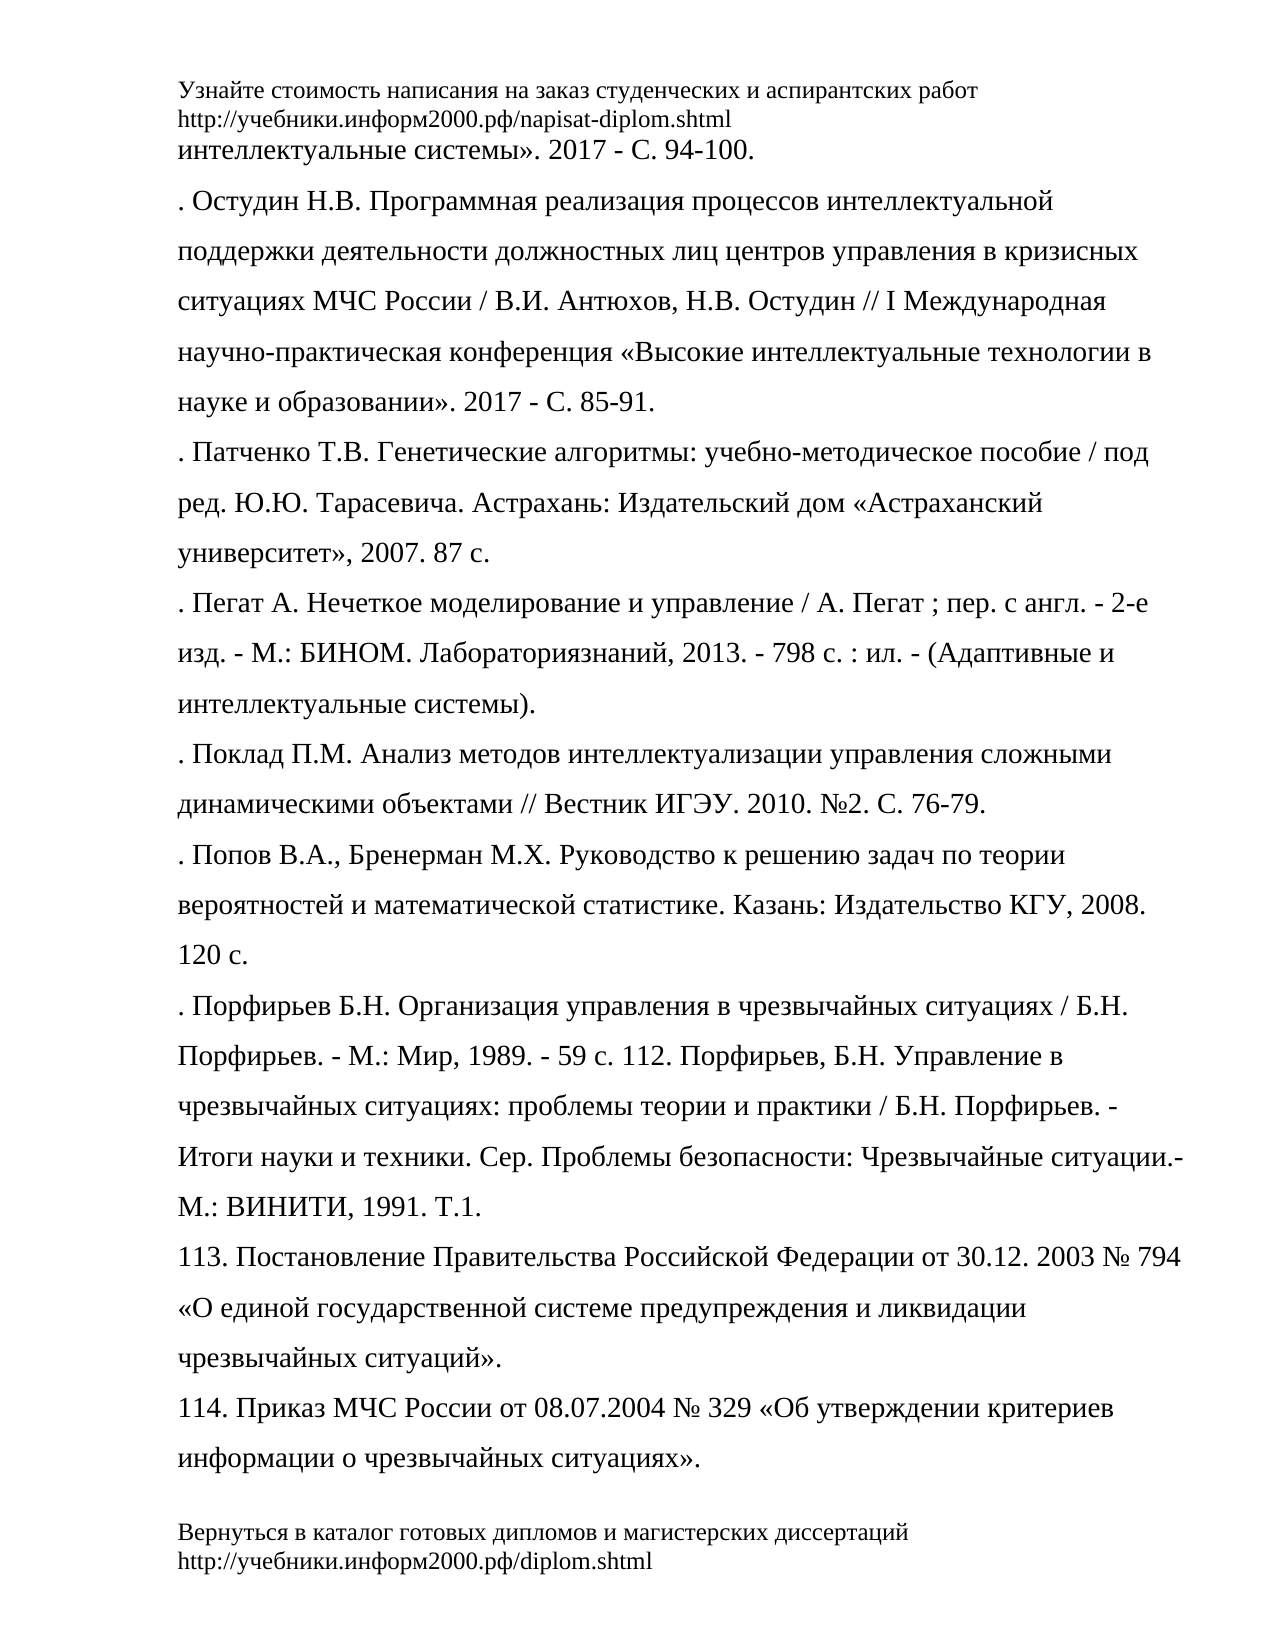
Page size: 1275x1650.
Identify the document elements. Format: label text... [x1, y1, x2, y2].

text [177, 132, 1186, 166]
text . Пегат А. Нечеткое моделирование и управление / А. Пегат ; пер. с англ. - 2-е изд. - М.: БИНОМ. Лабораториязнаний, 2013. - 798 с. : ил. - (Адаптивные и интеллектуальные системы). [177, 585, 1186, 719]
text . Порфирьев Б.Н. Организация управления в чрезвычайных ситуациях / Б.Н. Порфирьев. - М.: Мир, 1989. - 59 с. 112. Порфирьев, Б.Н. Управление в чрезвычайных ситуациях: проблемы теории и практики / Б.Н. Порфирьев. - Итоги науки и техники. Сер. Проблемы безопасности: Чрезвычайные ситуации.- М.: ВИНИТИ, 1991. T.1. [177, 988, 1186, 1223]
text 114. Приказ МЧС России от 08.07.2004 № 329 «Об утверждении критериев информации о чрезвычайных ситуациях». [177, 1390, 1186, 1474]
text . Попов В.А., Бренерман М.Х. Руководство к решению задач по теории вероятностей и математической статистике. Казань: Издательство КГУ, 2008. 120 с. [177, 837, 1186, 971]
text . Поклад П.М. Анализ методов интеллектуализации управления сложными динамическими объектами // Вестник ИГЭУ. 2010. №2. С. 76-79. [177, 736, 1186, 820]
text 113. Постановление Правительства Российской Федерации от 30.12. 2003 № 794 «О единой государственной системе предупреждения и ликвидации чрезвычайных ситуаций». [177, 1239, 1186, 1373]
text . Патченко Т.В. Генетические алгоритмы: учебно-методическое пособие / под ред. Ю.Ю. Тарасевича. Астрахань: Издательский дом «Астраханский университет», 2007. 87 с. [177, 434, 1186, 568]
text . Остудин Н.В. Программная реализация процессов интеллектуальной поддержки деятельности должностных лиц центров управления в кризисных ситуациях МЧС России / В.И. Антюхов, Н.В. Остудин // I Международная научно-практическая конференция «Высокие интеллектуальные технологии в науке и образовании». 2017 - C. 85-91. [177, 183, 1186, 418]
